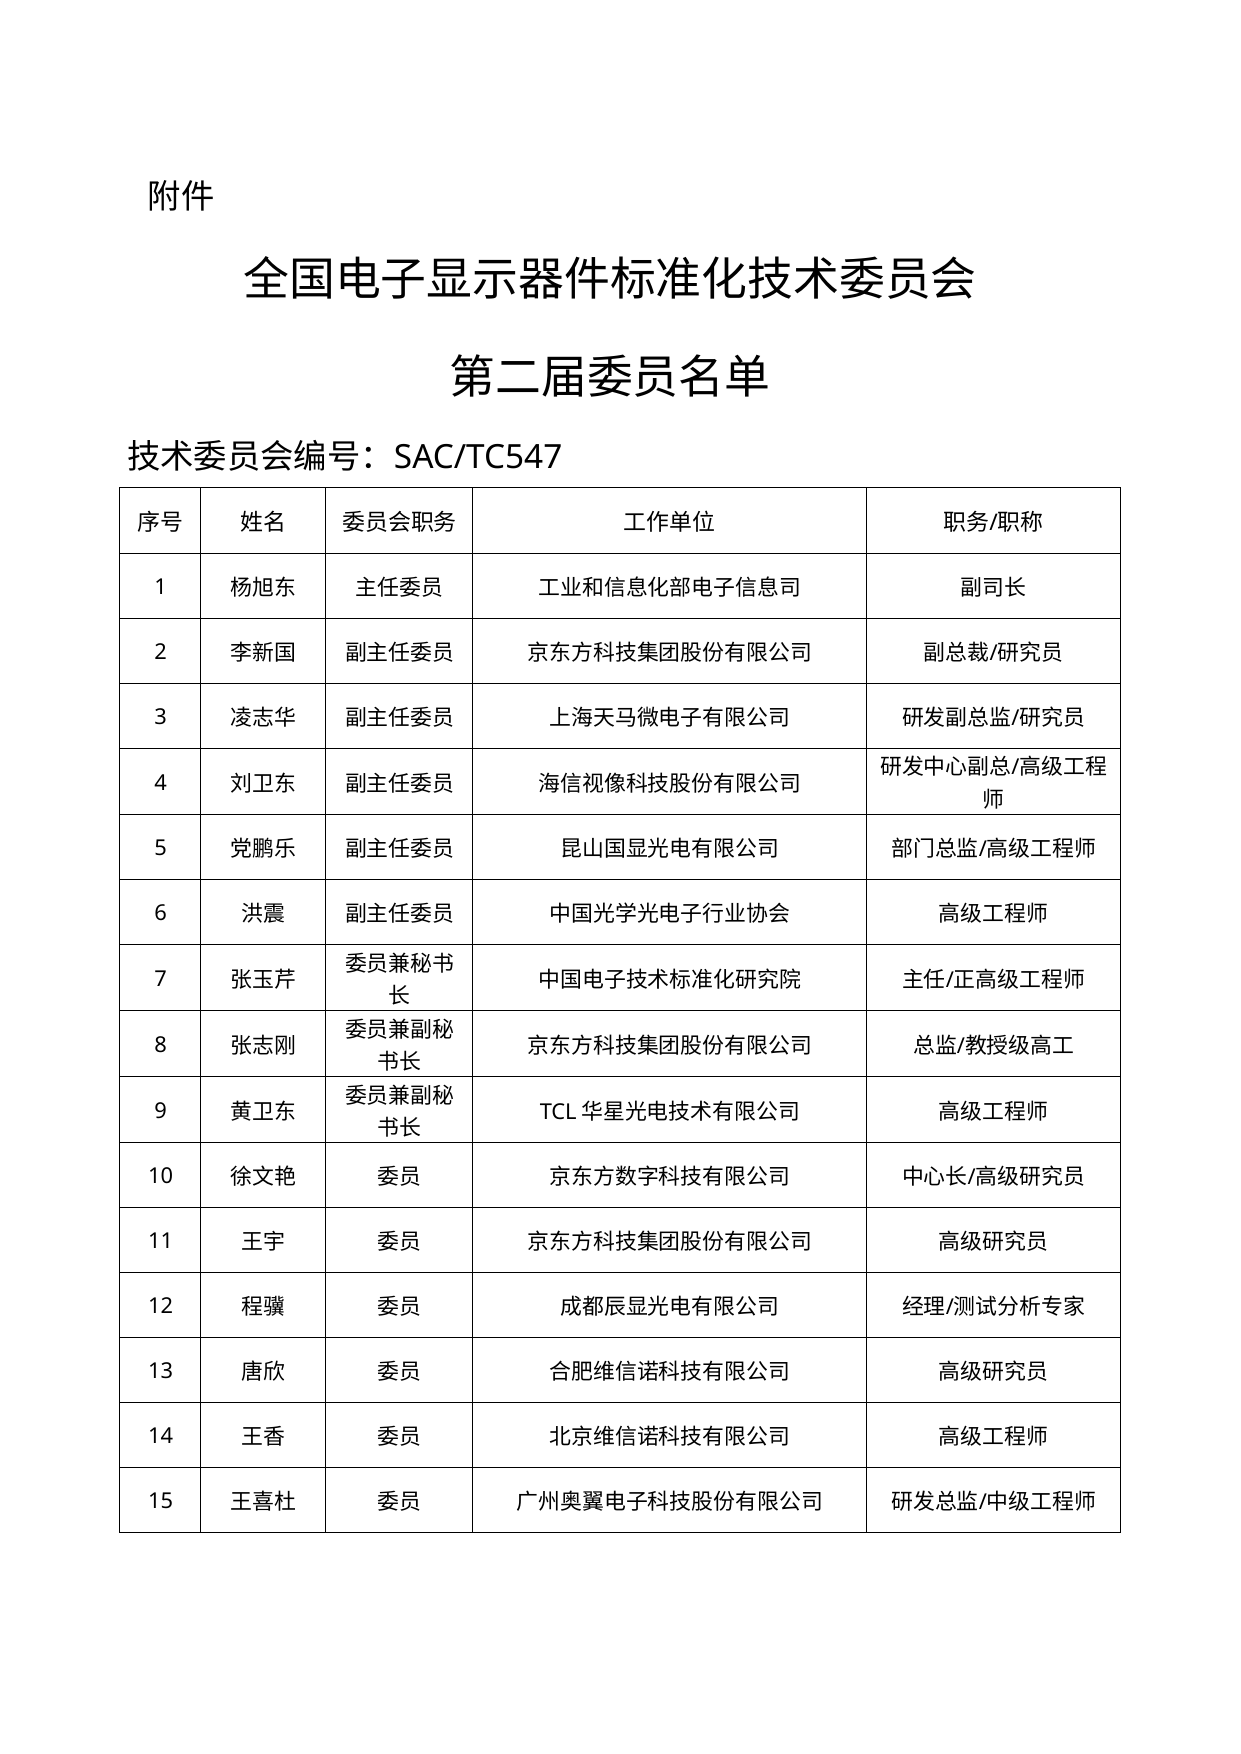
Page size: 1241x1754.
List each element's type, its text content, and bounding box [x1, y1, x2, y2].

table_cell 黄卫东 [201, 1077, 325, 1142]
table_cell 李新国 [201, 619, 325, 683]
table_cell 中心长/高级研究员 [867, 1143, 1120, 1207]
table_cell 徐文艳 [201, 1143, 325, 1207]
table_cell 党鹏乐 [201, 815, 325, 879]
table_header 工作单位 [473, 488, 866, 553]
table_cell 高级工程师 [867, 1403, 1120, 1467]
table_header 职务/职称 [867, 488, 1120, 553]
table_cell 15 [120, 1468, 200, 1532]
table_cell 2 [120, 619, 200, 683]
table_cell 经理/测试分析专家 [867, 1273, 1120, 1337]
table_cell 8 [120, 1011, 200, 1076]
table_cell 14 [120, 1403, 200, 1467]
table_cell 副主任委员 [326, 684, 472, 748]
table_cell 副主任委员 [326, 815, 472, 879]
table_cell 广州奥翼电子科技股份有限公司 [473, 1468, 866, 1532]
table_cell 研发总监/中级工程师 [867, 1468, 1120, 1532]
table_cell 刘卫东 [201, 749, 325, 814]
table_cell 1 [120, 554, 200, 618]
table_cell 研发副总监/研究员 [867, 684, 1120, 748]
table_cell 10 [120, 1143, 200, 1207]
table_cell 王宇 [201, 1208, 325, 1272]
table_cell 王喜杜 [201, 1468, 325, 1532]
table_cell 7 [120, 945, 200, 1010]
table_cell 3 [120, 684, 200, 748]
table_cell 研发中心副总/高级工程师 [867, 749, 1120, 814]
table_cell 京东方科技集团股份有限公司 [473, 619, 866, 683]
table_cell 副主任委员 [326, 880, 472, 944]
table_cell 副司长 [867, 554, 1120, 618]
table_cell 京东方数字科技有限公司 [473, 1143, 866, 1207]
table_cell 副总裁/研究员 [867, 619, 1120, 683]
table_cell 高级研究员 [867, 1208, 1120, 1272]
table_cell 委员 [326, 1338, 472, 1402]
table_cell 9 [120, 1077, 200, 1142]
table_cell 委员 [326, 1208, 472, 1272]
table_header 序号 [120, 488, 200, 553]
table_cell 主任/正高级工程师 [867, 945, 1120, 1010]
table_cell 12 [120, 1273, 200, 1337]
table_cell 委员 [326, 1143, 472, 1207]
table_cell 高级研究员 [867, 1338, 1120, 1402]
table_cell 副主任委员 [326, 619, 472, 683]
table_cell 副主任委员 [326, 749, 472, 814]
table_cell 委员 [326, 1273, 472, 1337]
table_cell 合肥维信诺科技有限公司 [473, 1338, 866, 1402]
table_cell TCL华星光电技术有限公司 [473, 1077, 866, 1142]
table_cell 11 [120, 1208, 200, 1272]
table_cell 成都辰显光电有限公司 [473, 1273, 866, 1337]
table_cell 主任委员 [326, 554, 472, 618]
table_cell 洪震 [201, 880, 325, 944]
table_cell 海信视像科技股份有限公司 [473, 749, 866, 814]
table_cell 中国光学光电子行业协会 [473, 880, 866, 944]
table_cell 唐欣 [201, 1338, 325, 1402]
table_cell 上海天马微电子有限公司 [473, 684, 866, 748]
table_header 姓名 [201, 488, 325, 553]
table_cell 委员兼秘书长 [326, 945, 472, 1010]
table_cell 6 [120, 880, 200, 944]
table_cell 工业和信息化部电子信息司 [473, 554, 866, 618]
table_cell 杨旭东 [201, 554, 325, 618]
text 技术委员会编号：SAC/TC547 [127, 422, 1092, 487]
table_cell 4 [120, 749, 200, 814]
table_cell 程骥 [201, 1273, 325, 1337]
table_header 委员会职务 [326, 488, 472, 553]
table_cell 王香 [201, 1403, 325, 1467]
table_cell 中国电子技术标准化研究院 [473, 945, 866, 1010]
table_cell 凌志华 [201, 684, 325, 748]
table_cell 京东方科技集团股份有限公司 [473, 1011, 866, 1076]
table_cell 高级工程师 [867, 1077, 1120, 1142]
text 附件 [148, 162, 1092, 227]
table_cell 总监/教授级高工 [867, 1011, 1120, 1076]
text 第二届委员名单 [127, 324, 1092, 422]
table_cell 13 [120, 1338, 200, 1402]
table_cell 北京维信诺科技有限公司 [473, 1403, 866, 1467]
table_cell 张玉芹 [201, 945, 325, 1010]
table_cell 京东方科技集团股份有限公司 [473, 1208, 866, 1272]
table_cell 委员 [326, 1403, 472, 1467]
table_cell 张志刚 [201, 1011, 325, 1076]
table_cell 部门总监/高级工程师 [867, 815, 1120, 879]
table_cell 委员 [326, 1468, 472, 1532]
table_cell 昆山国显光电有限公司 [473, 815, 866, 879]
table_cell 高级工程师 [867, 880, 1120, 944]
table_cell 委员兼副秘书长 [326, 1011, 472, 1076]
table_cell 委员兼副秘书长 [326, 1077, 472, 1142]
table_cell 5 [120, 815, 200, 879]
text 全国电子显示器件标准化技术委员会 [127, 227, 1092, 324]
